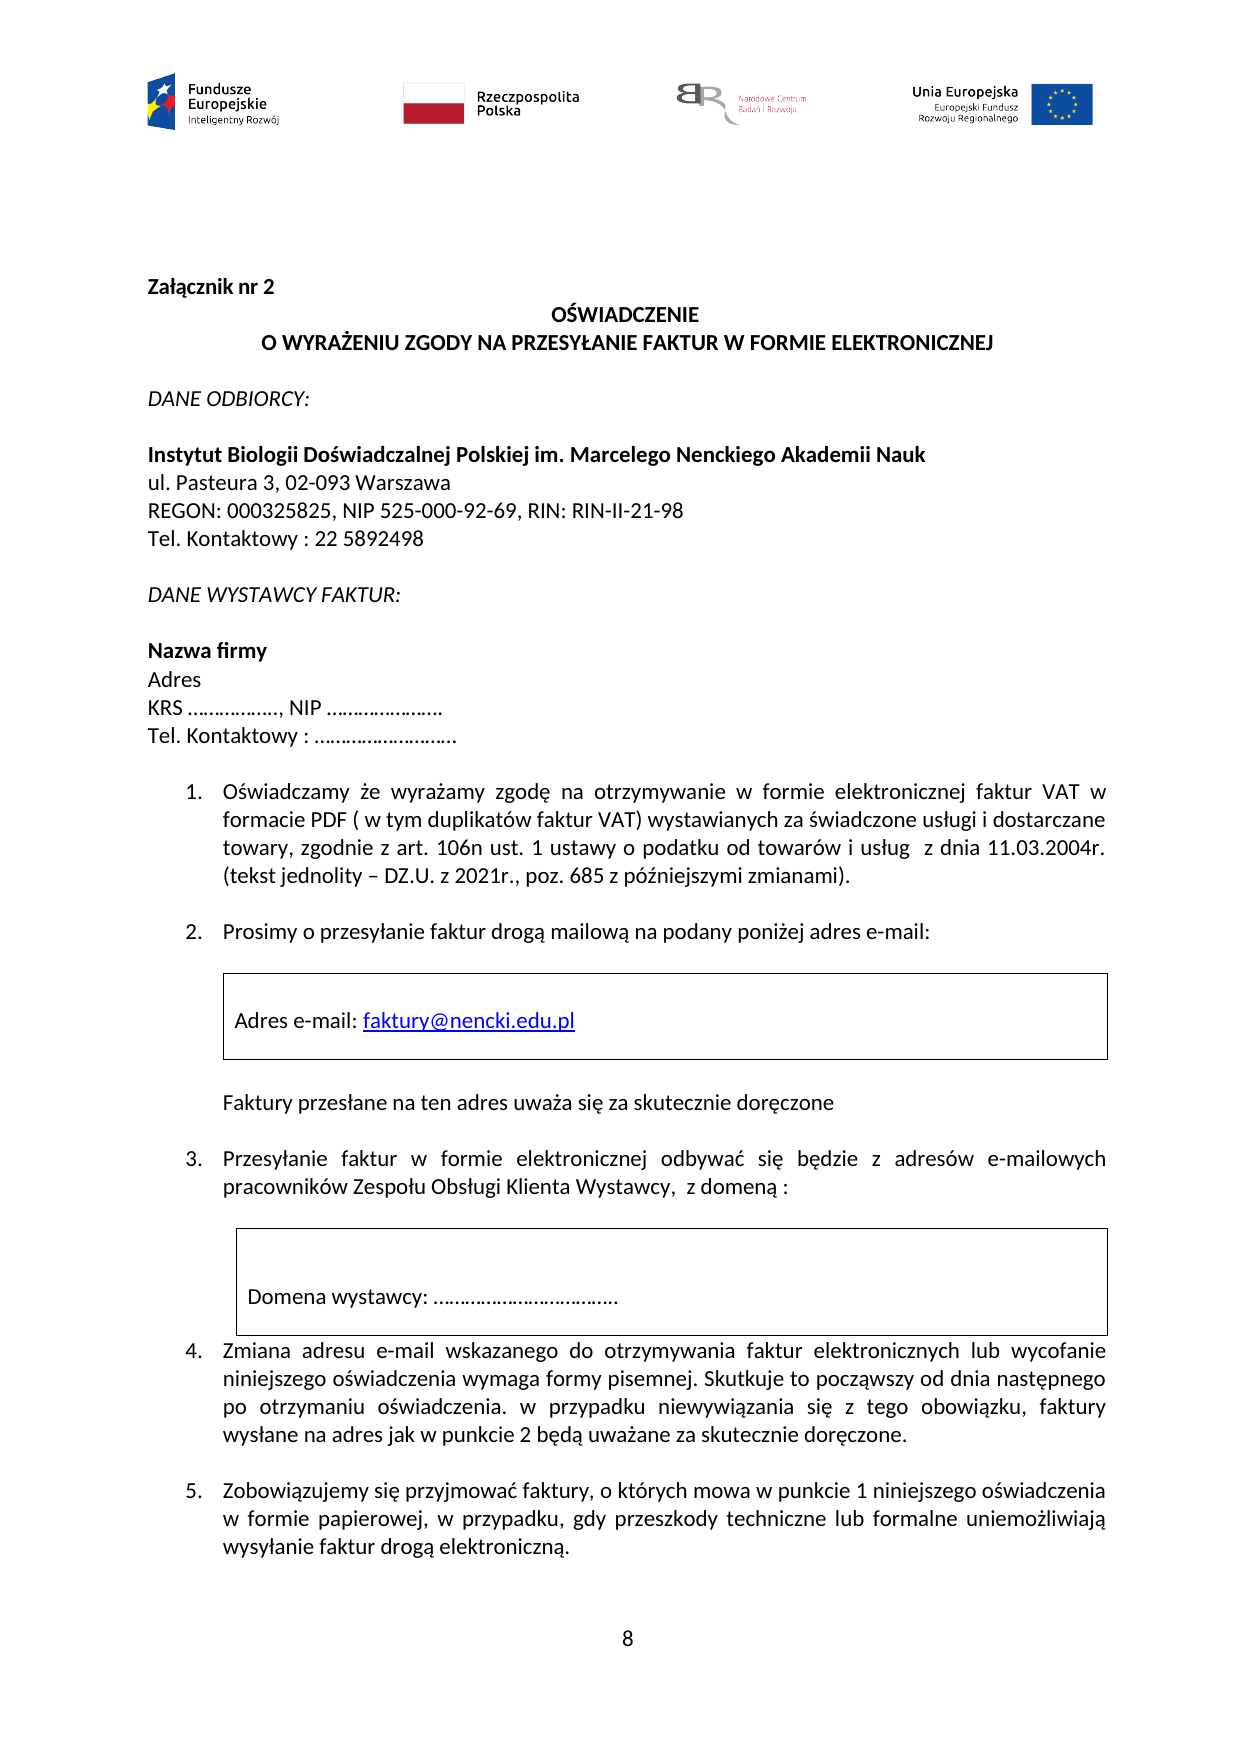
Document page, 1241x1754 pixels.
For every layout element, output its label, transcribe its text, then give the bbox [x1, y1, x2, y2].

table_header Adres e-mail: faktury@nencki.edu.pl [224, 974, 1107, 1059]
list Prosimy o przesyłanie faktur drogą mailową na podany poniżej adres e-mail: [185, 917, 1107, 945]
list Faktury przesłane na ten adres uważa się za skutecznie doręczone [223, 1088, 1107, 1116]
text Instytut Biologii Doświadczalnej Polskiej im. Marcelego Nenckiego Akademii Nauk [148, 441, 1107, 468]
picture [147, 73, 1093, 130]
text REGON: 000325825, NIP 525-000-92-69, RIN: RIN-II-21-98 [148, 497, 1107, 524]
text Adres [148, 665, 1107, 693]
list Przesyłanie faktur w formie elektronicznej odbywać się będzie z adresów e-mailowych pracowników Zespołu Obsługi Klienta Wystawcy, z domeną : [185, 1144, 1107, 1200]
list Oświadczamy że wyrażamy zgodę na otrzymywanie w formie elektronicznej faktur VAT w formacie PDF ( w tym duplikatów faktur VAT) wystawianych za świadczone usługi i dostarczane towary, zgodnie z art. 106n ust. 1 ustawy o podatku od towarów i usług z dnia 11.03.2004r. (tekst jednolity – DZ.U. z 2021r., poz. 685 z późniejszymi zmianami). [185, 777, 1107, 889]
list Zmiana adresu e-mail wskazanego do otrzymywania faktur elektronicznych lub wycofanie niniejszego oświadczenia wymaga formy pisemnej. Skutkuje to począwszy od dnia następnego po otrzymaniu oświadczenia. w przypadku niewywiązania się z tego obowiązku, faktury wysłane na adres jak w punkcie 2 będą uważane za skutecznie doręczone. [185, 1336, 1107, 1448]
text DANE ODBIORCY: [148, 384, 1107, 412]
text Nazwa firmy [148, 637, 1107, 665]
text Tel. Kontaktowy : 22 5892498 [148, 524, 1107, 553]
table_header Domena wystawcy: …………………………….. [237, 1229, 1107, 1335]
text KRS …………….., NIP …………………. [148, 693, 1107, 721]
text Załącznik nr 2 [148, 272, 1107, 300]
list Zobowiązujemy się przyjmować faktury, o których mowa w punkcie 1 niniejszego oświadczenia w formie papierowej, w przypadku, gdy przeszkody techniczne lub formalne uniemożliwiają wysyłanie faktur drogą elektroniczną. [185, 1476, 1107, 1560]
text DANE WYSTAWCY FAKTUR: [148, 581, 1107, 609]
text Tel. Kontaktowy : ……………………… [148, 721, 1107, 749]
text ul. Pasteura 3, 02-093 Warszawa [148, 468, 1107, 497]
text OŚWIADCZENIE O WYRAŻENIU ZGODY NA PRZESYŁANIE FAKTUR W FORMIE ELEKTRONICZNEJ [148, 300, 1107, 356]
